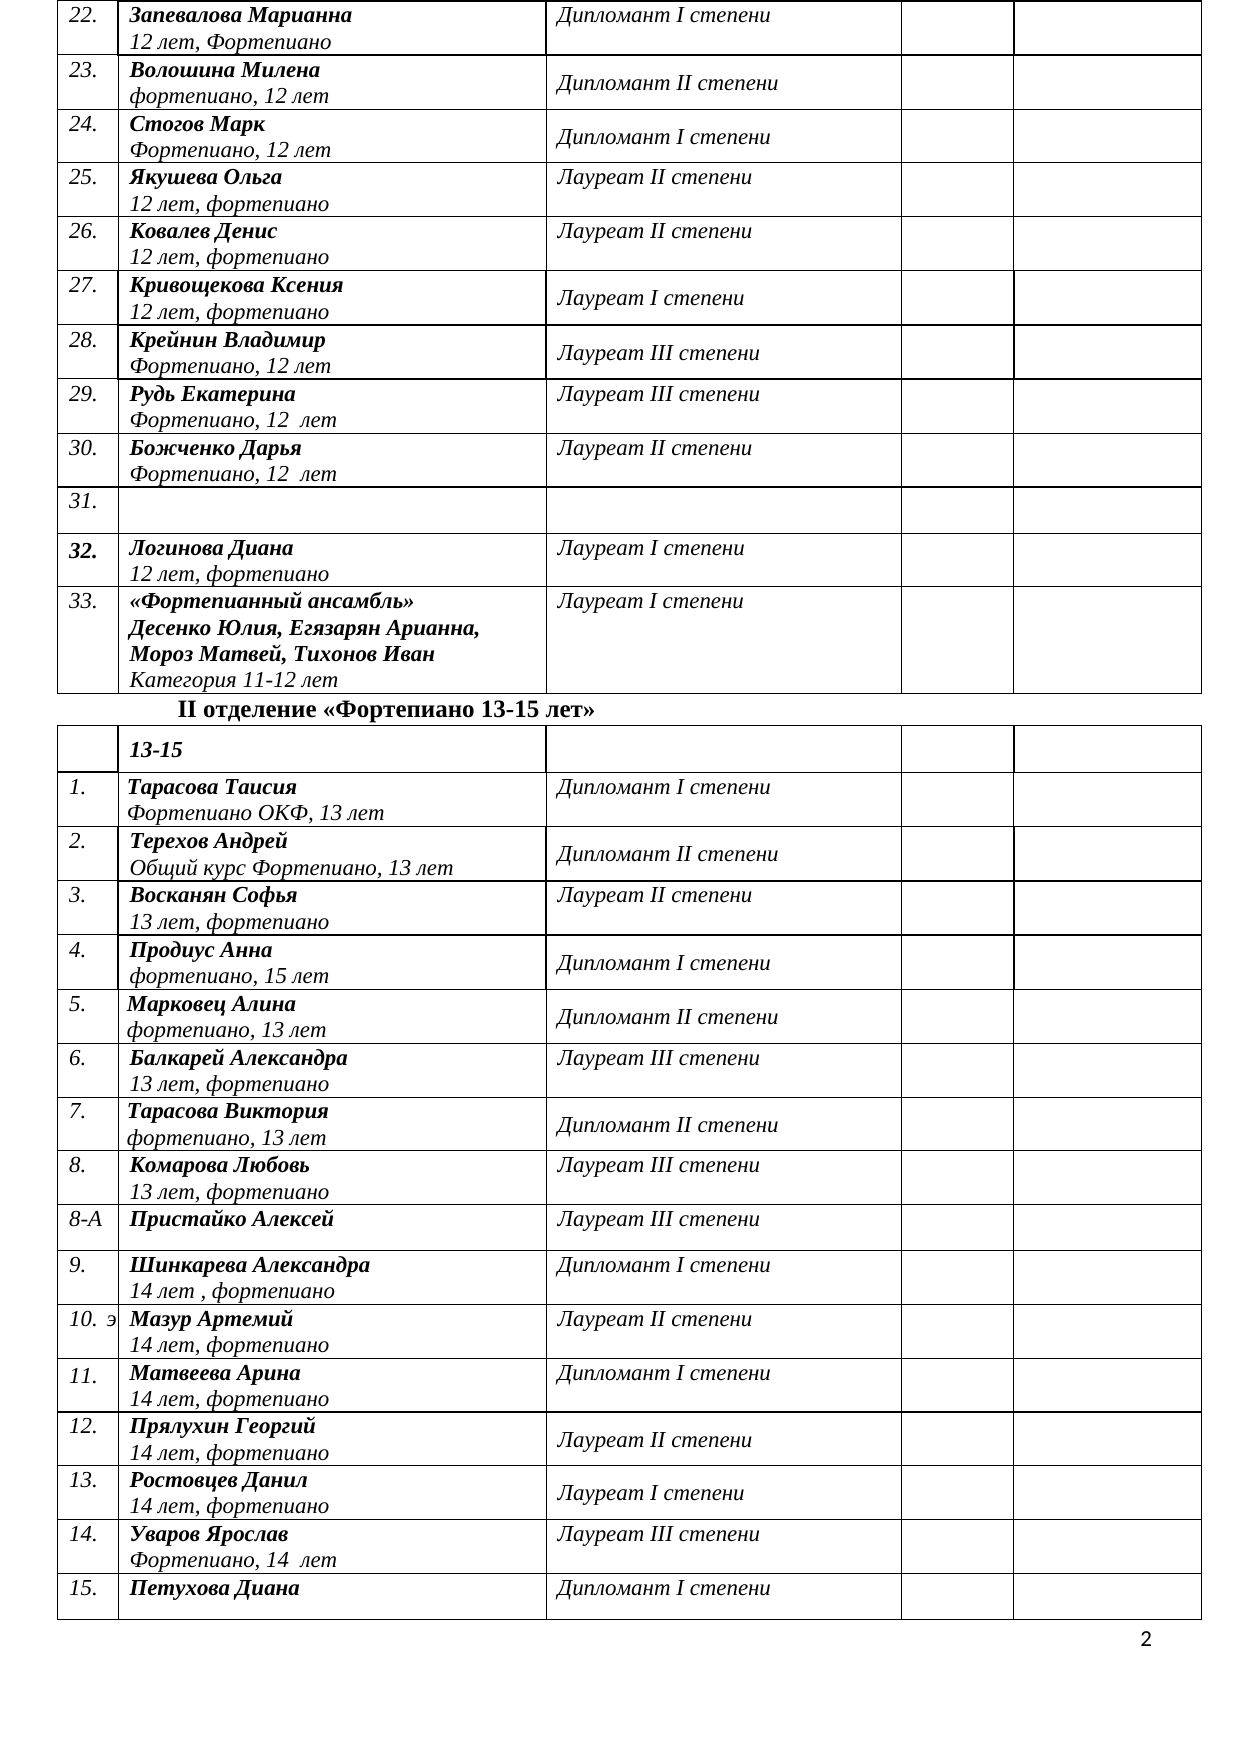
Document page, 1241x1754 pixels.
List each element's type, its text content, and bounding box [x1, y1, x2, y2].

table_cell Марковец Алина фортепиано, 13 лет [119, 990, 546, 1043]
table_cell Лауреат III степени [547, 1205, 901, 1250]
table_cell Лауреат II степени [547, 882, 901, 934]
table_cell Лауреат II степени [547, 1413, 901, 1465]
table_cell Продиус Анна фортепиано, 15 лет [119, 936, 545, 988]
table_cell [58, 1044, 118, 1097]
table_cell [1014, 1098, 1201, 1150]
table_cell [58, 1359, 118, 1411]
table_cell Лауреат II степени [547, 434, 901, 486]
table_cell Якушева Ольга 12 лет, фортепиано [119, 163, 546, 216]
table_cell [1015, 326, 1201, 378]
table_cell Комарова Любовь 13 лет, фортепиано [119, 1151, 546, 1204]
table_cell [58, 587, 118, 693]
table_cell Прялухин Георгий 14 лет, фортепиано [119, 1413, 546, 1465]
table_cell [902, 380, 1013, 433]
table_cell [902, 882, 1013, 934]
table_cell [547, 488, 901, 532]
table_cell [58, 379, 118, 433]
table_cell Матвеева Арина 14 лет, фортепиано [119, 1359, 546, 1411]
table_cell Логинова Диана 12 лет, фортепиано [119, 534, 546, 586]
table_cell [902, 1466, 1013, 1519]
table_cell [58, 1520, 118, 1573]
table_cell [1015, 936, 1201, 988]
table_cell Ковалев Денис 12 лет, фортепиано [119, 217, 546, 270]
table_cell Дипломант II степени [547, 990, 901, 1043]
table_cell [58, 1413, 118, 1465]
table_cell Лауреат I степени [547, 1466, 901, 1519]
table_header 13-15 [119, 726, 545, 771]
table_cell Лауреат III степени [547, 1044, 901, 1097]
table_cell Лауреат I степени [547, 534, 901, 586]
table_cell [58, 163, 118, 216]
table_cell Шинкарева Александра 14 лет , фортепиано [119, 1251, 546, 1304]
table_cell [902, 827, 1013, 880]
table_cell Тарасова Таисия Фортепиано ОКФ, 13 лет [119, 773, 546, 826]
table_cell Лауреат I степени [547, 271, 901, 324]
table_cell [902, 990, 1013, 1043]
table_cell Дипломант I степени [547, 1251, 901, 1304]
table_cell 8-А [58, 1205, 118, 1250]
table_cell [902, 773, 1013, 826]
table_cell Балкарей Александра 13 лет, фортепиано [119, 1044, 546, 1097]
table_cell Лауреат III степени [547, 1520, 901, 1573]
table_cell [1014, 1359, 1201, 1411]
table_cell [1014, 1305, 1201, 1358]
table_header [547, 726, 901, 771]
table_cell [1014, 534, 1201, 586]
table_cell Дипломант II степени [547, 56, 901, 108]
table_cell [1014, 1520, 1201, 1573]
table_cell Дипломант I степени [547, 1574, 901, 1619]
table_cell [58, 881, 117, 934]
table_cell [58, 217, 118, 270]
table_cell Восканян Софья 13 лет, фортепиано [119, 882, 545, 934]
table_cell Запевалова Марианна 12 лет, Фортепиано [119, 2, 545, 54]
table_cell Дипломант I степени [547, 773, 901, 826]
table_cell [902, 2, 1013, 54]
table_cell [1014, 990, 1201, 1043]
table_cell [1014, 163, 1201, 216]
table_cell Лауреат I степени [547, 587, 901, 693]
table_cell [58, 990, 118, 1043]
table_cell [1014, 1205, 1201, 1250]
table_cell [902, 1520, 1013, 1573]
table_cell [1014, 1574, 1201, 1619]
table_cell Тарасова Виктория фортепиано, 13 лет [119, 1098, 546, 1150]
table_cell [902, 1098, 1013, 1150]
table_cell [902, 1359, 1013, 1411]
table_cell [902, 110, 1013, 162]
table_cell [1014, 1466, 1201, 1519]
table_cell [1014, 1151, 1201, 1204]
table_cell [58, 827, 117, 880]
table_cell [58, 488, 118, 532]
table_cell [902, 163, 1013, 216]
table_cell Дипломант I степени [547, 2, 901, 54]
table_cell [902, 1413, 1013, 1465]
table_cell [1015, 271, 1201, 324]
table_cell [902, 1044, 1013, 1097]
table_cell [902, 326, 1013, 378]
table_cell Божченко Дарья Фортепиано, 12 лет [119, 434, 546, 486]
table_cell Крейнин Владимир Фортепиано, 12 лет [119, 326, 545, 378]
table_cell [58, 271, 117, 324]
table_cell [58, 55, 118, 108]
table_cell Лауреат II степени [547, 163, 901, 216]
table_cell [58, 1466, 118, 1519]
table_cell [58, 1151, 118, 1204]
table_cell [902, 1205, 1013, 1250]
table_cell Лауреат III степени [547, 1151, 901, 1204]
table_cell [1014, 1044, 1201, 1097]
table_cell [1014, 1413, 1201, 1465]
table_cell [1014, 434, 1201, 486]
table_cell Дипломант I степени [547, 936, 901, 988]
table_cell Лауреат III степени [547, 380, 901, 433]
table_cell [902, 1574, 1013, 1619]
table_cell [902, 587, 1013, 693]
table_cell [902, 936, 1013, 988]
table_cell [1014, 56, 1201, 108]
table_cell [902, 1305, 1013, 1358]
table_cell [119, 488, 546, 532]
table_cell [58, 1251, 118, 1304]
table_cell Ростовцев Данил 14 лет, фортепиано [119, 1466, 546, 1519]
table_cell [1014, 217, 1201, 270]
table_cell [1014, 488, 1201, 532]
table_cell Лауреат II степени [547, 217, 901, 270]
table_cell [902, 1251, 1013, 1304]
table_cell [58, 1098, 118, 1150]
table_cell Дипломант II степени [547, 827, 901, 880]
table_cell Дипломант II степени [547, 1098, 901, 1150]
table_cell [58, 935, 117, 988]
table_cell [902, 434, 1013, 486]
text II отделение «Фортепиано 13-15 лет» [177, 694, 1152, 722]
table_cell [1014, 380, 1201, 433]
table_cell [58, 534, 118, 586]
table_cell Пристайко Алексей [119, 1205, 546, 1250]
table_cell [1014, 587, 1201, 693]
table_cell [58, 434, 118, 486]
table_cell Дипломант I степени [547, 1359, 901, 1411]
table_cell Лауреат III степени [547, 326, 901, 378]
table_cell Дипломант I степени [547, 110, 901, 162]
table_cell [58, 1574, 118, 1619]
table_cell [902, 271, 1013, 324]
table_cell [1015, 2, 1201, 54]
table_cell [902, 488, 1013, 532]
table_cell [58, 1, 117, 54]
table_cell [58, 110, 118, 162]
table_cell [1014, 773, 1201, 826]
table_header [902, 726, 1013, 771]
table_cell [1014, 1251, 1201, 1304]
table_cell [1014, 110, 1201, 162]
table_cell [902, 217, 1013, 270]
table_cell Мазур Артемий 14 лет, фортепиано [119, 1305, 546, 1358]
table_cell [1015, 827, 1201, 880]
table_cell Кривощекова Ксения 12 лет, фортепиано [119, 271, 545, 324]
table_cell [58, 325, 117, 378]
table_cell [119, 1574, 546, 1619]
table_cell Уваров Ярослав Фортепиано, 14 лет [119, 1520, 546, 1573]
table_cell э [58, 1305, 118, 1358]
table_cell Волошина Милена фортепиано, 12 лет [119, 56, 546, 108]
table_cell Терехов Андрей Общий курс Фортепиано, 13 лет [119, 827, 545, 880]
table_cell [902, 534, 1013, 586]
table_cell [902, 1151, 1013, 1204]
table_cell [902, 56, 1013, 108]
table_cell «Фортепианный ансамбль» Десенко Юлия, Егязарян Арианна, Мороз Матвей, Тихонов Иван Категория 11-12 лет [119, 587, 546, 693]
table_cell [1015, 882, 1201, 934]
table_header [58, 726, 117, 771]
table_header [1015, 726, 1201, 771]
table_cell Рудь Екатерина Фортепиано, 12 лет [119, 380, 546, 433]
table_cell Лауреат II степени [547, 1305, 901, 1358]
table_cell Стогов Марк Фортепиано, 12 лет [119, 110, 546, 162]
table_cell [58, 773, 118, 826]
